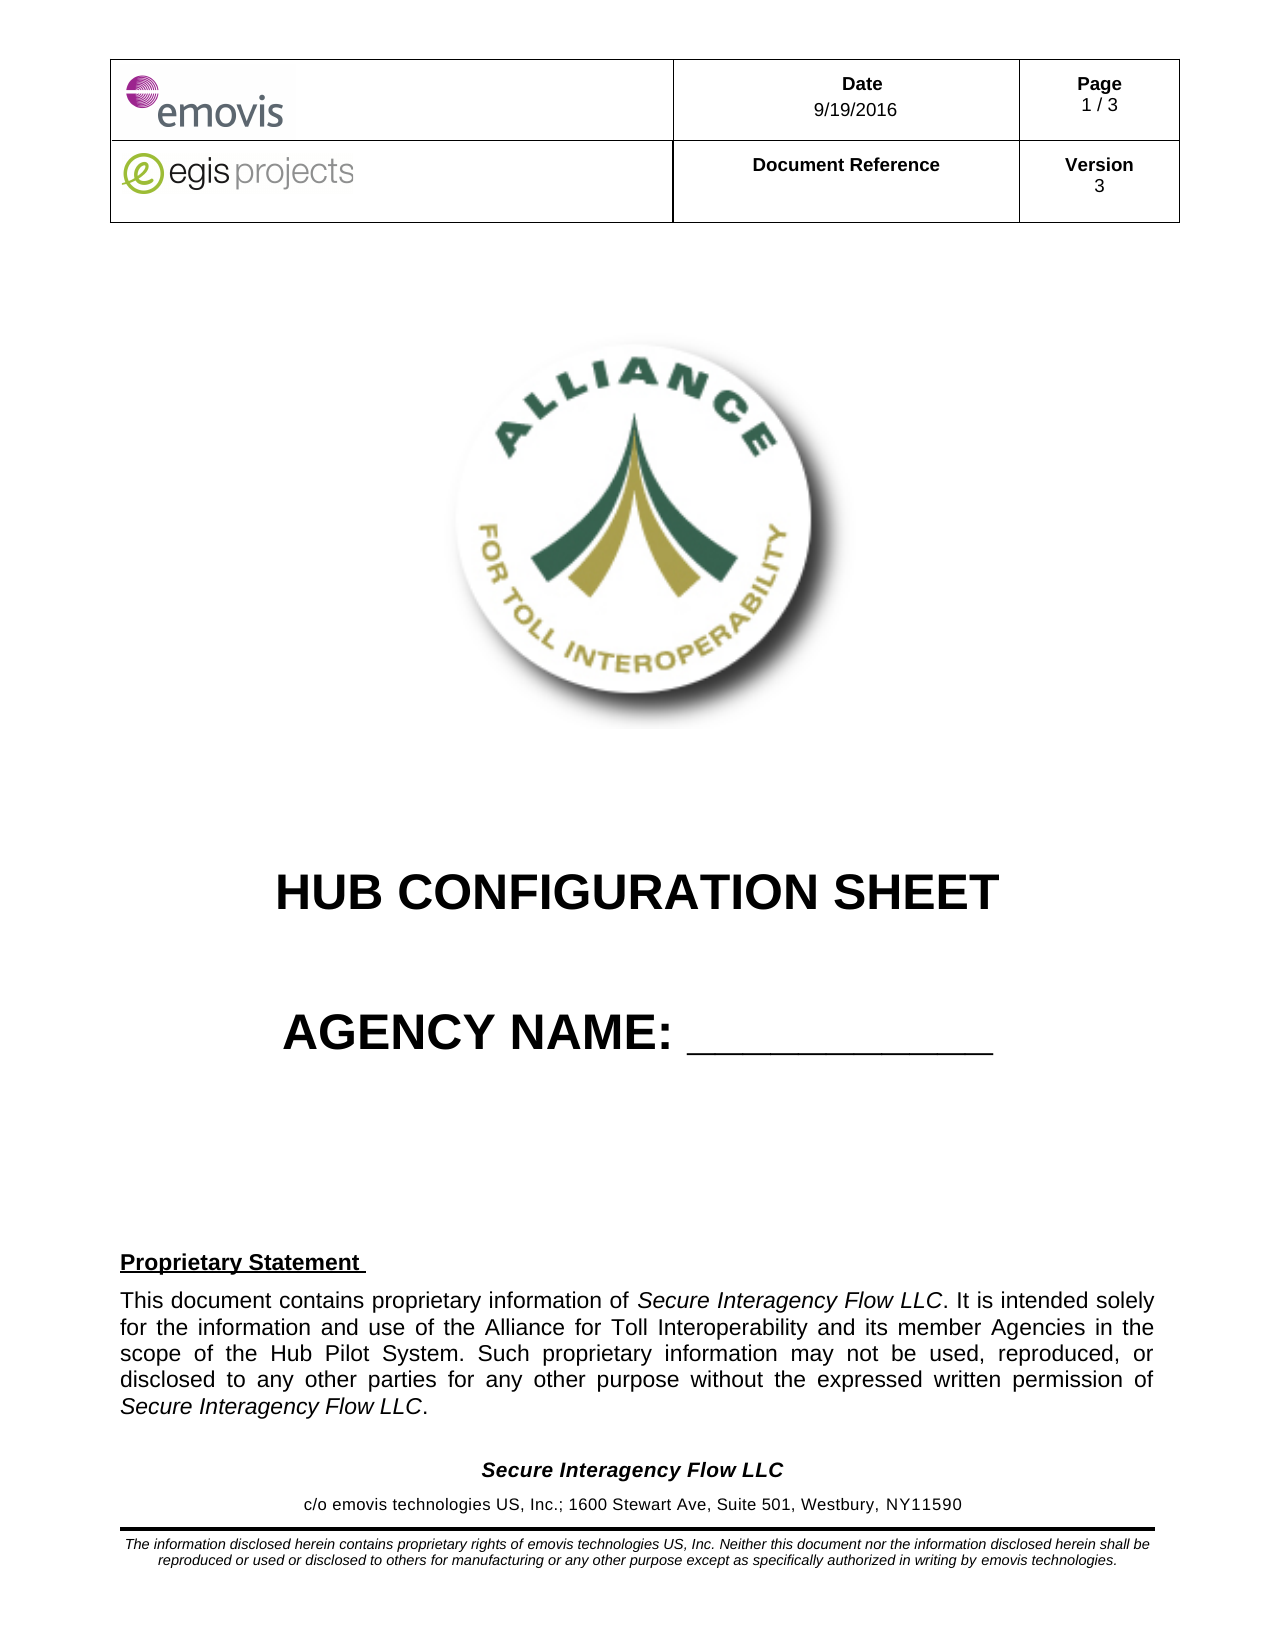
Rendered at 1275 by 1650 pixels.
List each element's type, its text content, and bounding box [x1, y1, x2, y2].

text AGENCY NAME: ___________ [120, 1002, 1155, 1060]
text Proprietary Statement [120, 1248, 1155, 1275]
text This document contains proprietary information of Secure Interagency Flow LLC. It is intended solely for the information and use of the Alliance for Toll Interoperability and its member Agencies in the scope of the Hub Pilot System. Such proprietary information may not be used, reproduced, or disclosed to any other parties for any other purpose without the expressed written permission of Secure Interagency Flow LLC. [120, 1287, 1155, 1419]
picture [115, 64, 297, 140]
text HUB CONFIGURATION SHEET [120, 862, 1155, 920]
picture [406, 324, 869, 729]
